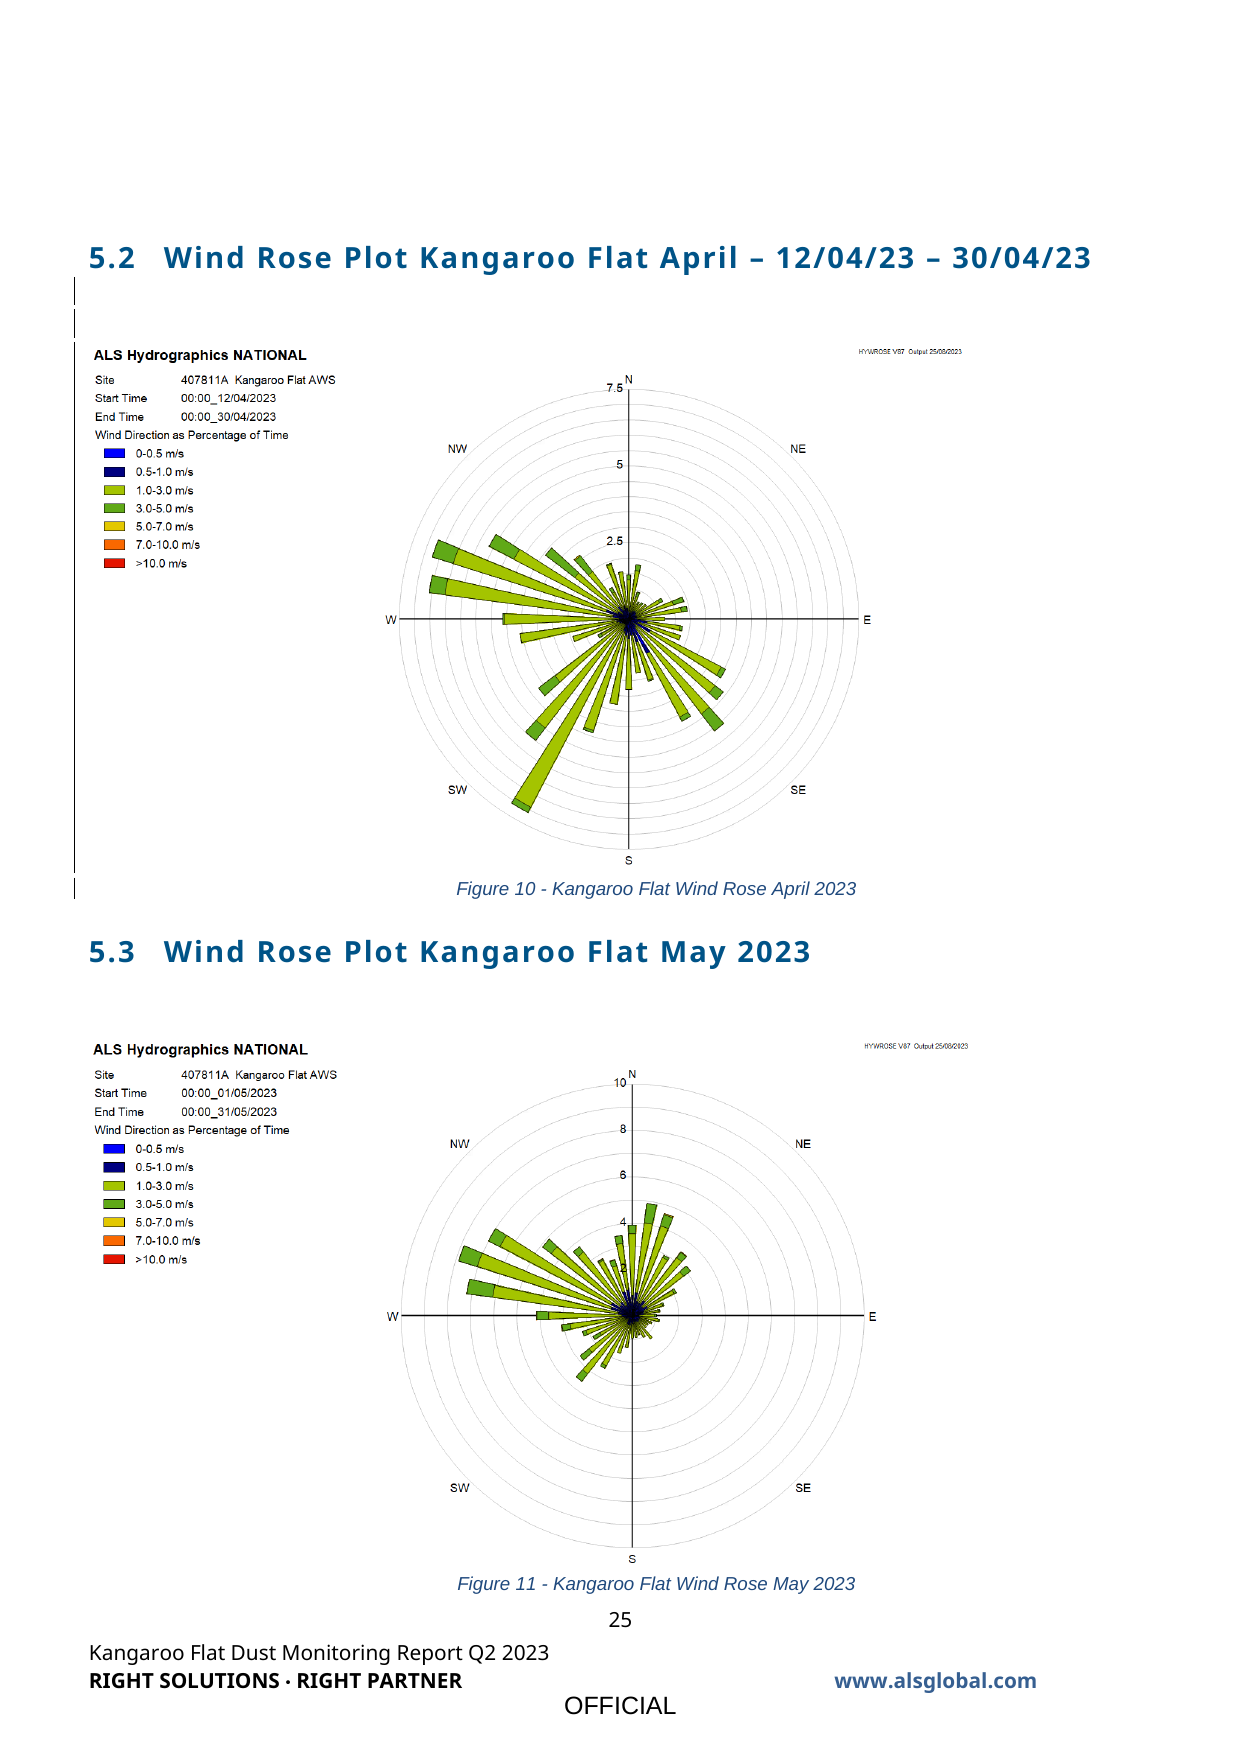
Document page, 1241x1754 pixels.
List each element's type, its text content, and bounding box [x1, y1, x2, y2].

text Figure 10 - Kangaroo Flat Wind Rose April 2023 [162, 878, 1152, 899]
subtitle Wind Rose Plot Kangaroo Flat May 2023 [89, 932, 1152, 971]
subtitle Wind Rose Plot Kangaroo Flat April – 12/04/23 – 30/04/23 [89, 237, 1152, 277]
picture [88, 342, 967, 874]
picture [88, 1036, 972, 1569]
text Figure 11 - Kangaroo Flat Wind Rose May 2023 [162, 1572, 1152, 1594]
